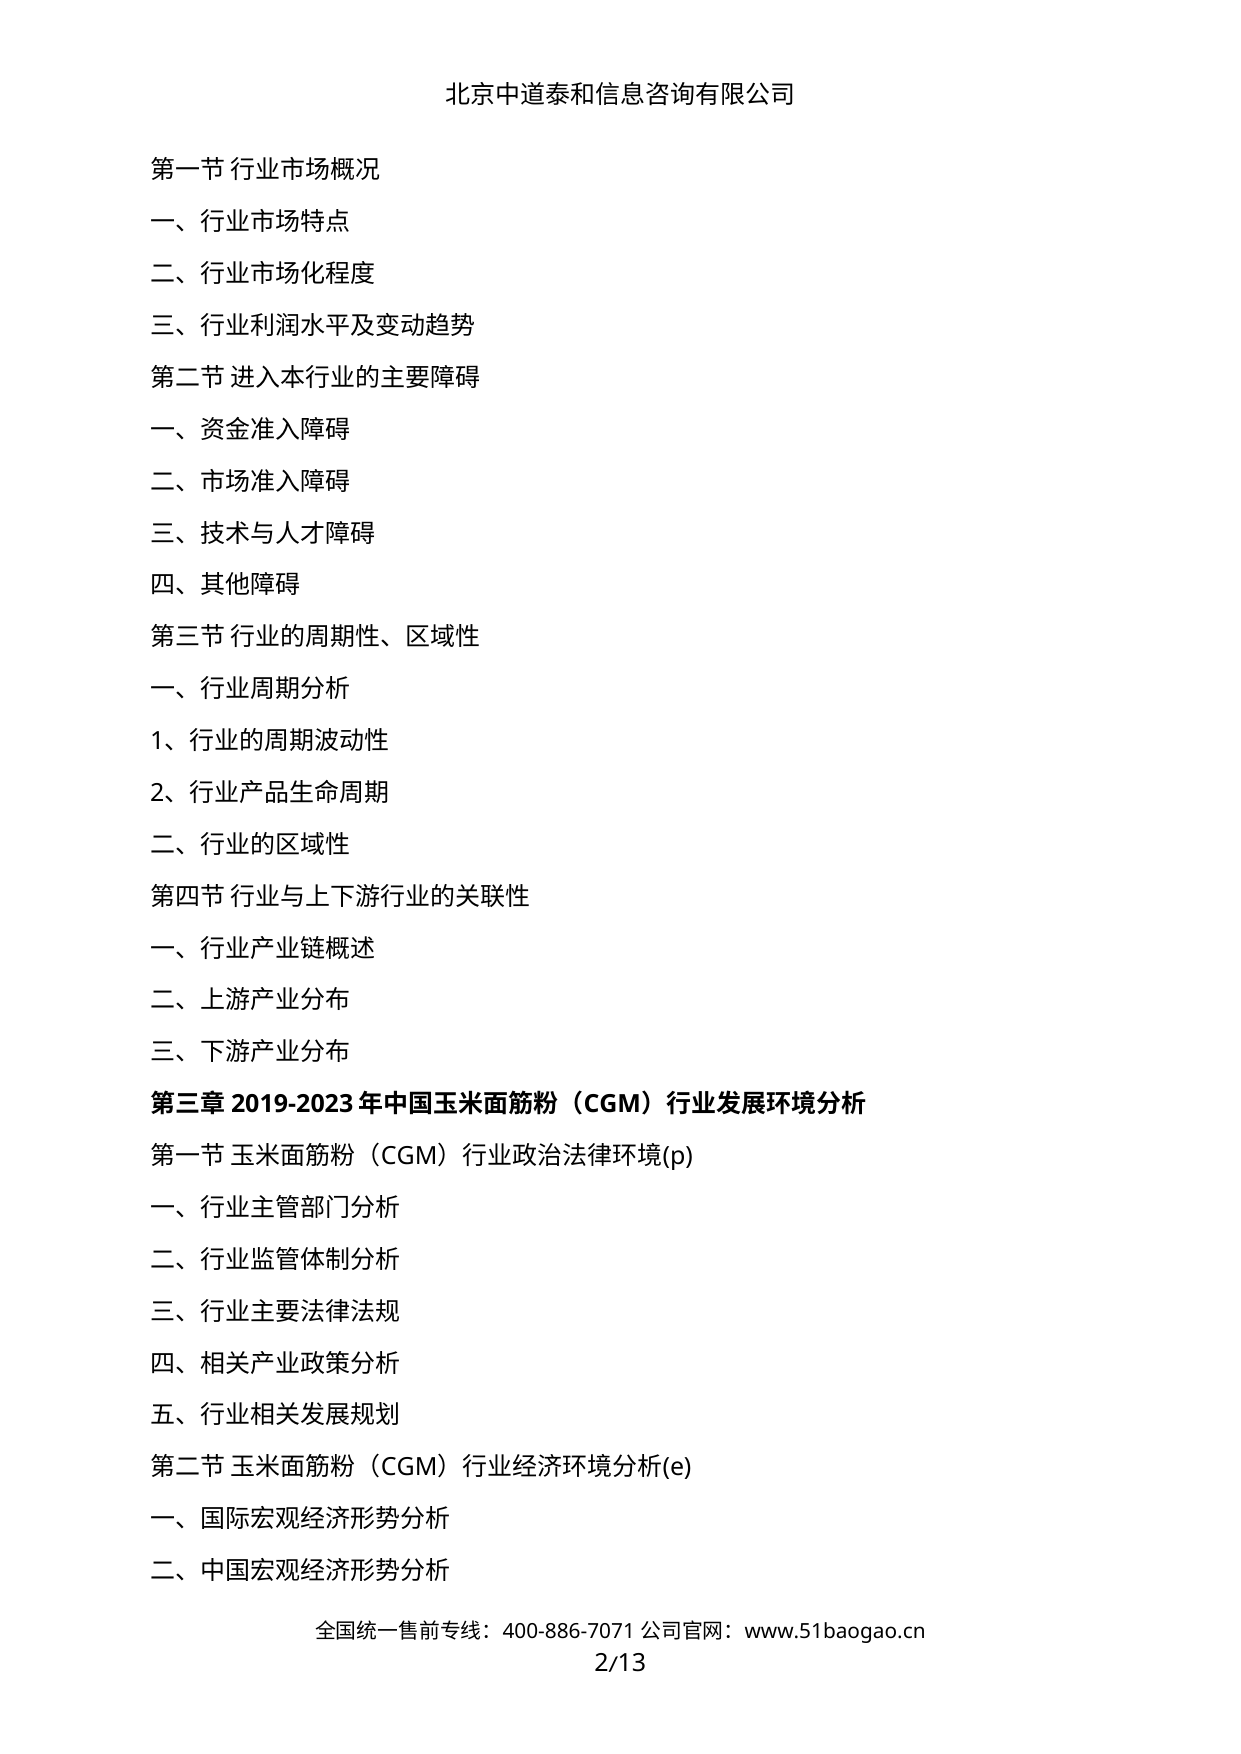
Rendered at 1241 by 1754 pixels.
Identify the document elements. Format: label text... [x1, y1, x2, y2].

text 一、国际宏观经济形势分析 [150, 1499, 1090, 1535]
text 二、上游产业分布 [150, 980, 1090, 1016]
text 1、行业的周期波动性 [150, 721, 1090, 757]
text 二、中国宏观经济形势分析 [150, 1551, 1090, 1587]
text 三、行业利润水平及变动趋势 [150, 306, 1090, 342]
text 一、行业周期分析 [150, 669, 1090, 705]
text 三、下游产业分布 [150, 1032, 1090, 1068]
text 五、行业相关发展规划 [150, 1395, 1090, 1431]
text 第三章 2019-2023年中国玉米面筋粉（CGM）行业发展环境分析 [150, 1084, 1090, 1120]
text 第一节 玉米面筋粉（CGM）行业政治法律环境(p) [150, 1136, 1090, 1172]
text 第二节 玉米面筋粉（CGM）行业经济环境分析(e) [150, 1447, 1090, 1483]
text 一、资金准入障碍 [150, 409, 1090, 446]
text 二、市场准入障碍 [150, 461, 1090, 497]
text 二、行业市场化程度 [150, 254, 1090, 290]
text 一、行业主管部门分析 [150, 1187, 1090, 1224]
text 2、行业产品生命周期 [150, 772, 1090, 809]
text 四、相关产业政策分析 [150, 1343, 1090, 1379]
text 第四节 行业与上下游行业的关联性 [150, 876, 1090, 912]
text 二、行业监管体制分析 [150, 1239, 1090, 1276]
text 四、其他障碍 [150, 565, 1090, 601]
text 第三节 行业的周期性、区域性 [150, 617, 1090, 653]
text 一、行业市场特点 [150, 202, 1090, 238]
text 第二节 进入本行业的主要障碍 [150, 357, 1090, 394]
text 一、行业产业链概述 [150, 928, 1090, 964]
text 第一节 行业市场概况 [150, 150, 1090, 186]
text 三、技术与人才障碍 [150, 513, 1090, 549]
text 二、行业的区域性 [150, 824, 1090, 861]
text 三、行业主要法律法规 [150, 1291, 1090, 1327]
